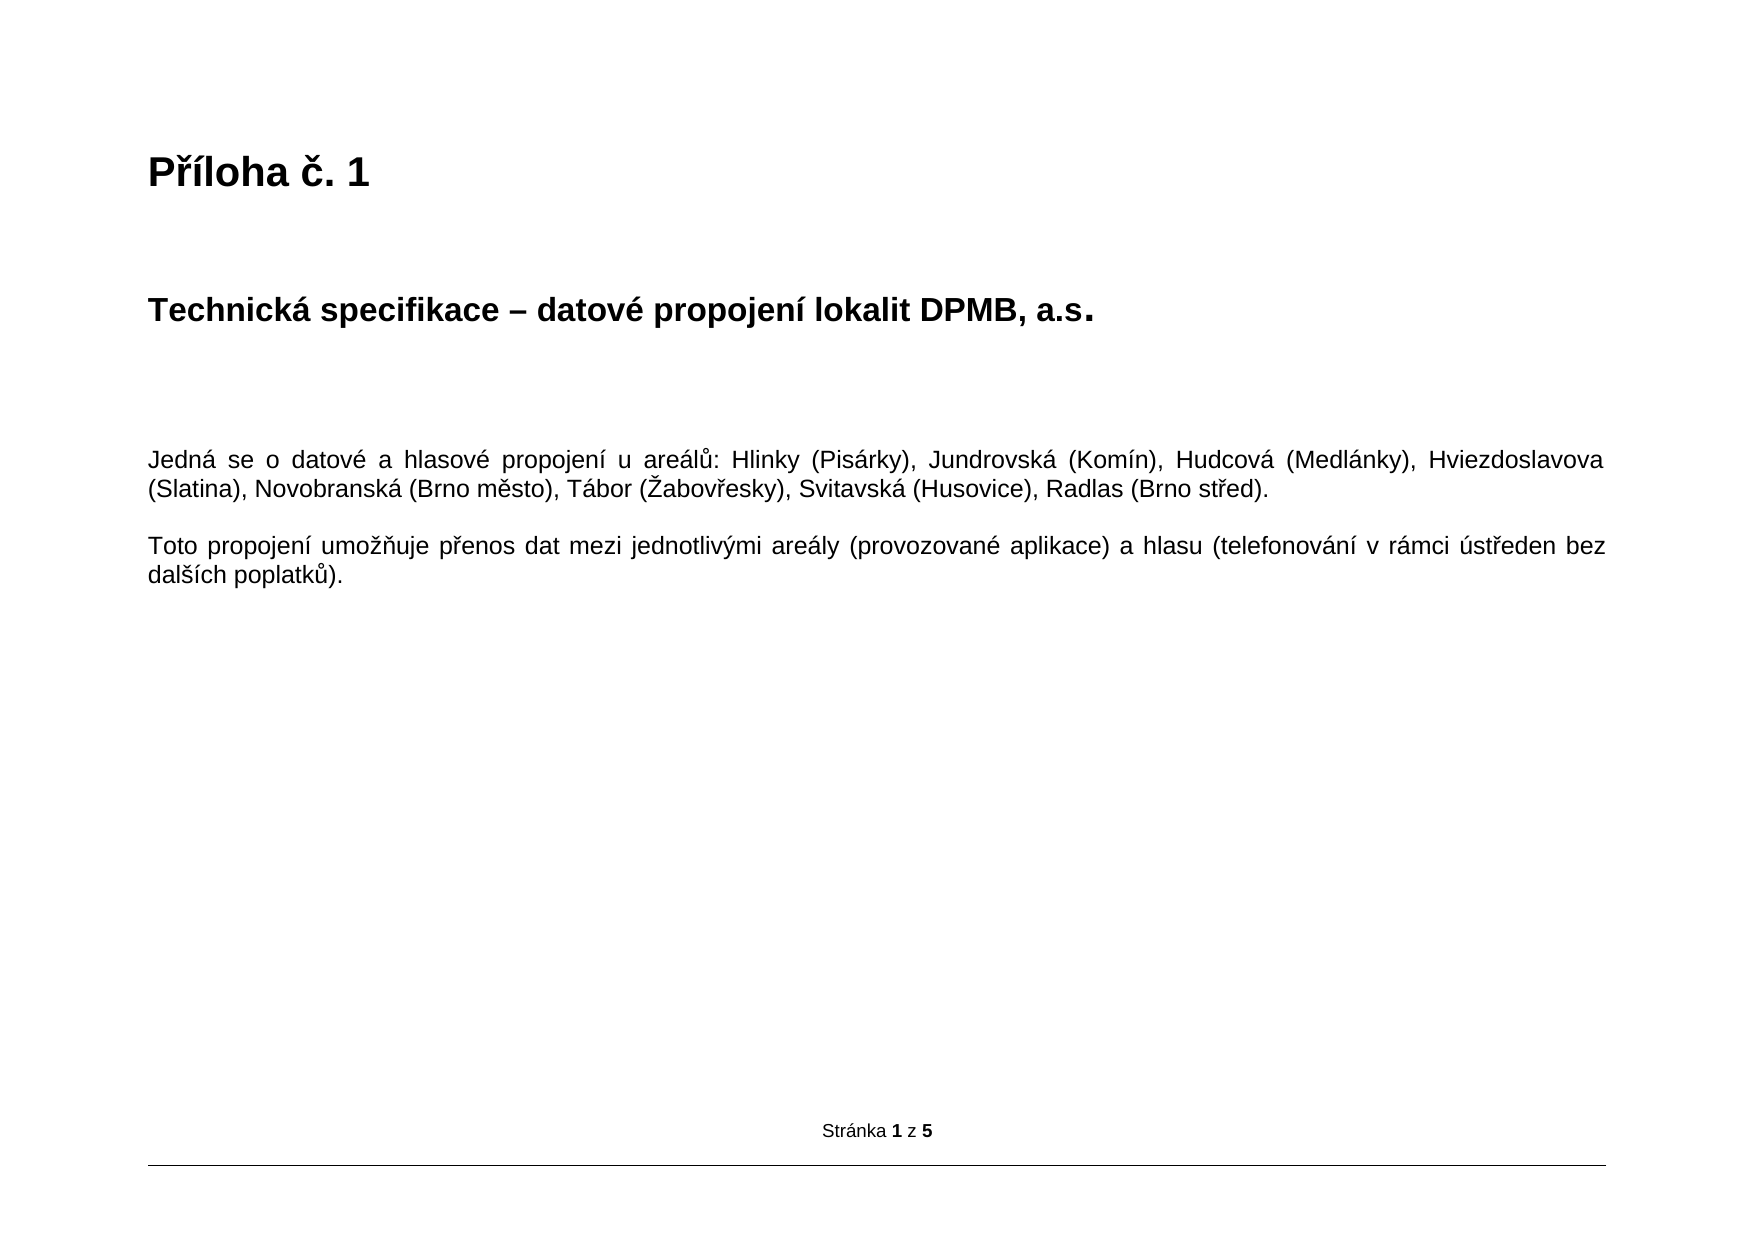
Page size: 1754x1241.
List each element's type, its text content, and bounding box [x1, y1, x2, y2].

text Jedná se o datové a hlasové propojení u areálů: Hlinky (Pisárky), Jundrovská (Komín), Hudcová (Medlánky), Hviezdoslavova (Slatina), Novobranská (Brno město), Tábor (Žabovřesky), Svitavská (Husovice), Radlas (Brno střed). [148, 445, 1606, 502]
text Technická specifikace – datové propojení lokalit DPMB, a.s. [148, 282, 1606, 330]
text Toto propojení umožňuje přenos dat mezi jednotlivými areály (provozované aplikace) a hlasu (telefonování v rámci ústředen bez dalších poplatků). [148, 531, 1606, 588]
text Příloha č. 1 [148, 148, 1606, 196]
